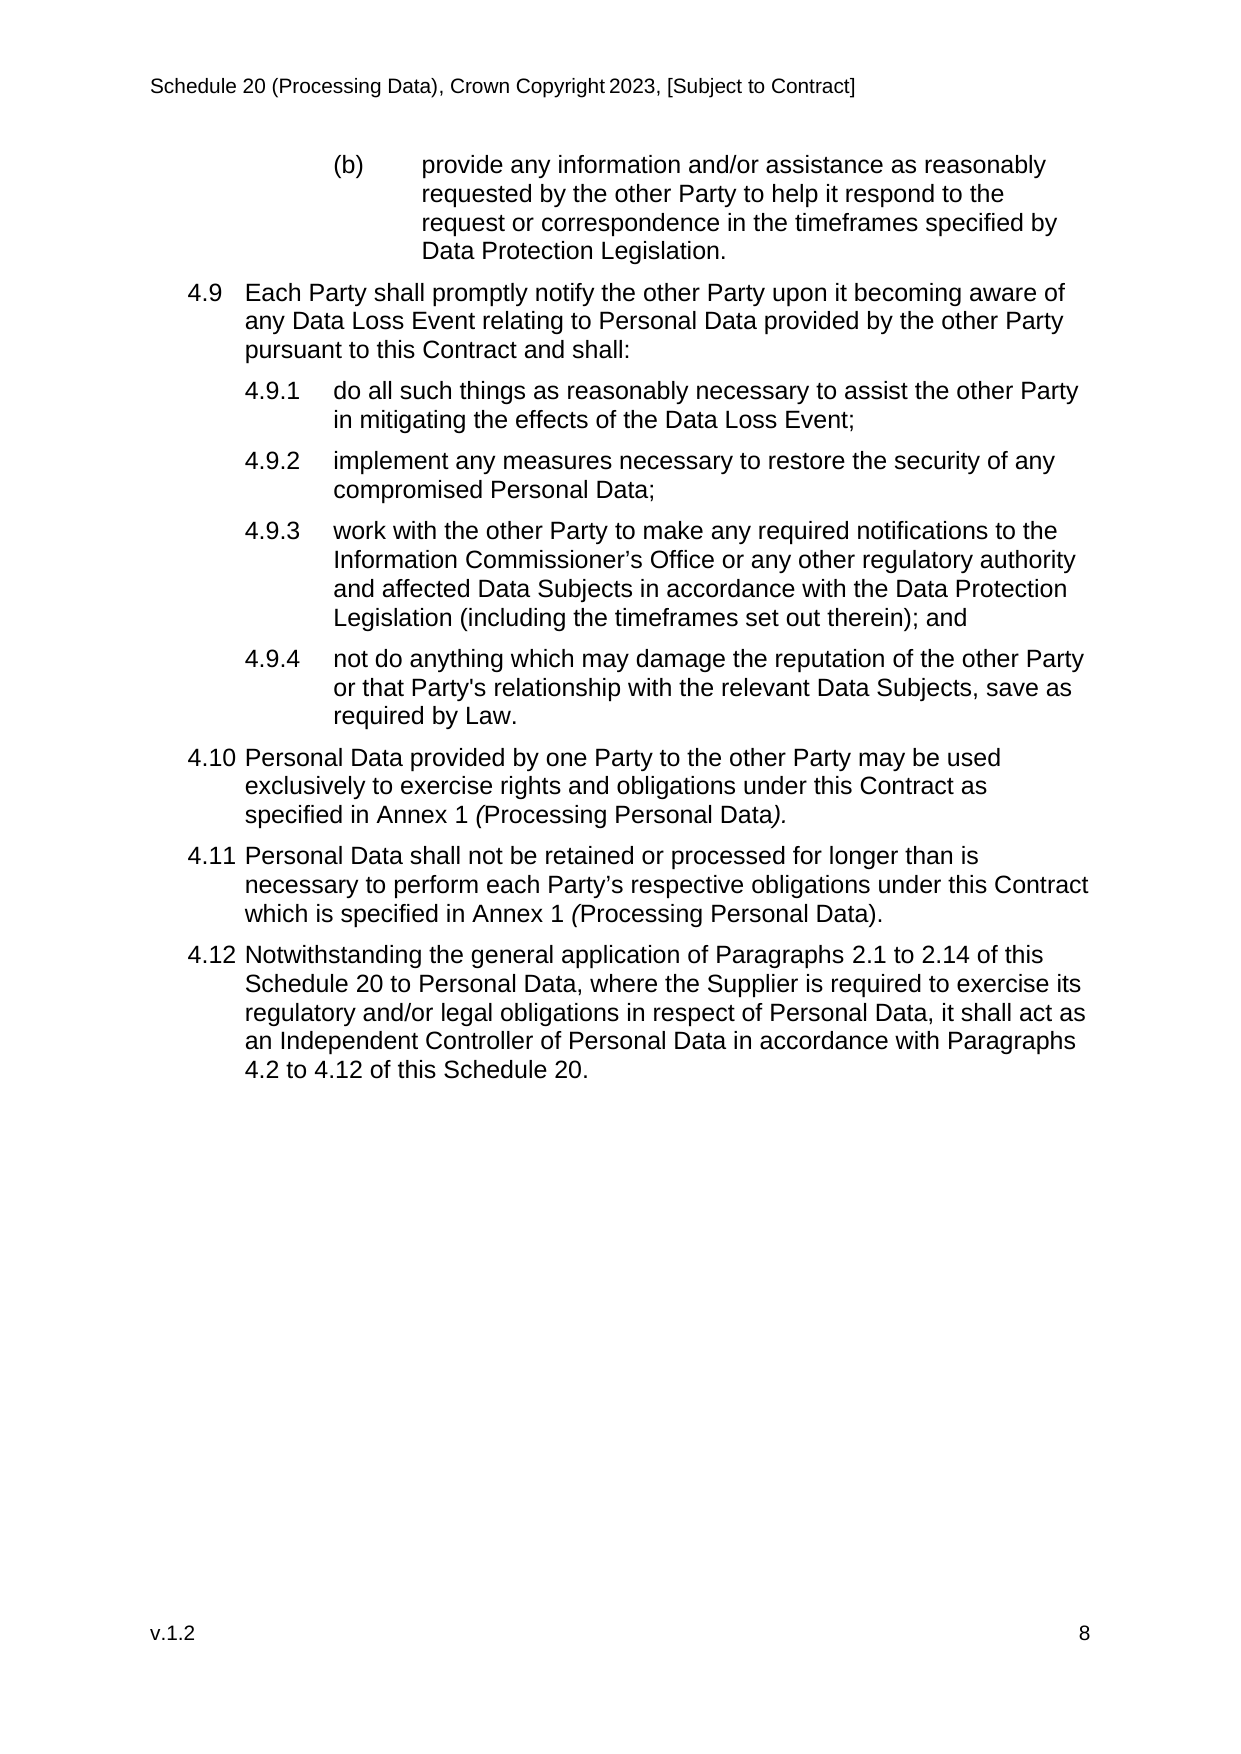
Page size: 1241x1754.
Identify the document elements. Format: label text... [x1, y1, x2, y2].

list not do anything which may damage the reputation of the other Party or that Party's relationship with the relevant Data Subjects, save as required by Law. [244, 644, 1090, 730]
list provide any information and/or assistance as reasonably requested by the other Party to help it respond to the request or correspondence in the timeframes specified by Data Protection Legislation. [333, 150, 1090, 265]
list work with the other Party to make any required notifications to the Information Commissioner’s Office or any other regulatory authority and affected Data Subjects in accordance with the Data Protection Legislation (including the timeframes set out therein); and [244, 516, 1090, 631]
list do all such things as reasonably necessary to assist the other Party in mitigating the effects of the Data Loss Event; [244, 376, 1090, 434]
list Personal Data provided by one Party to the other Party may be used exclusively to exercise rights and obligations under this Contract as specified in Annex 1 (Processing Personal Data). [187, 742, 1090, 829]
list Personal Data shall not be retained or processed for longer than is necessary to perform each Party’s respective obligations under this Contract which is specified in Annex 1 (Processing Personal Data). [187, 841, 1090, 927]
list Each Party shall promptly notify the other Party upon it becoming aware of any Data Loss Event relating to Personal Data provided by the other Party pursuant to this Contract and shall: [187, 277, 1090, 364]
list Notwithstanding the general application of Paragraphs 2.1 to 2.14 of this Schedule 20 to Personal Data, where the Supplier is required to exercise its regulatory and/or legal obligations in respect of Personal Data, it shall act as an Independent Controller of Personal Data in accordance with Paragraphs 4.2 to 4.12 of this Schedule 20. [187, 940, 1090, 1084]
list implement any measures necessary to restore the security of any compromised Personal Data; [244, 446, 1090, 504]
